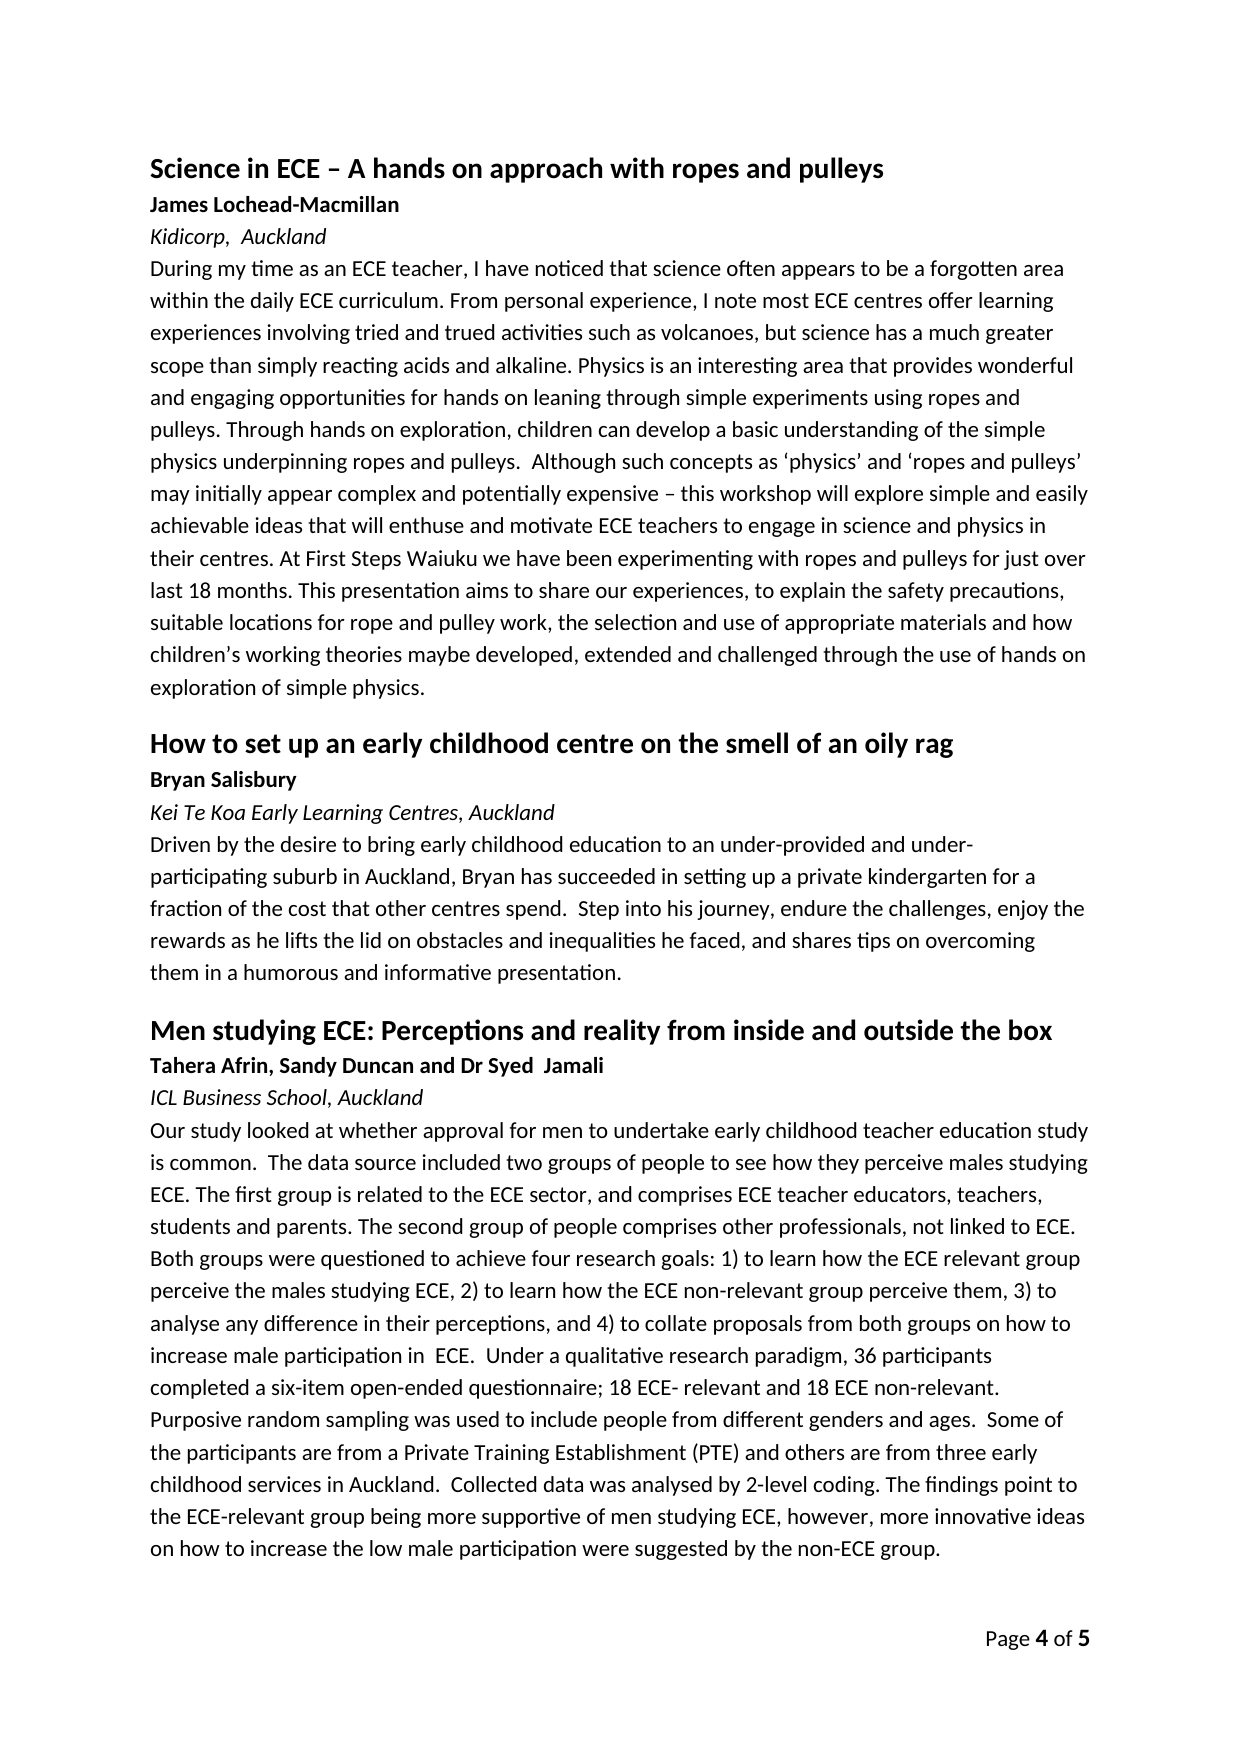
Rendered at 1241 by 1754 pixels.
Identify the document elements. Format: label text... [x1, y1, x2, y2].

text Men studying ECE: Perceptions and reality from inside and outside the box Tahera Afrin, Sandy Duncan and Dr Syed Jamali ICL Business School, Auckland Our study looked at whether approval for men to undertake early childhood teacher education study is common. The data source included two groups of people to see how they perceive males studying ECE. The first group is related to the ECE sector, and comprises ECE teacher educators, teachers, students and parents. The second group of people comprises other professionals, not linked to ECE. Both groups were questioned to achieve four research goals: 1) to learn how the ECE relevant group perceive the males studying ECE, 2) to learn how the ECE non-relevant group perceive them, 3) to analyse any difference in their perceptions, and 4) to collate proposals from both groups on how to increase male participation in ECE. Under a qualitative research paradigm, 36 participants completed a six-item open-ended questionnaire; 18 ECE- relevant and 18 ECE non-relevant. Purposive random sampling was used to include people from different genders and ages. Some of the participants are from a Private Training Establishment (PTE) and others are from three early childhood services in Auckland. Collected data was analysed by 2-level coding. The findings point to the ECE-relevant group being more supportive of men studying ECE, however, more innovative ideas on how to increase the low male participation were suggested by the non-ECE group. [150, 1012, 1090, 1562]
text Science in ECE – A hands on approach with ropes and pulleys James Lochead-Macmillan Kidicorp, Auckland During my time as an ECE teacher, I have noticed that science often appears to be a forgotten area within the daily ECE curriculum. From personal experience, I note most ECE centres offer learning experiences involving tried and trued activities such as volcanoes, but science has a much greater scope than simply reacting acids and alkaline. Physics is an interesting area that provides wonderful and engaging opportunities for hands on leaning through simple experiments using ropes and pulleys. Through hands on exploration, children can develop a basic understanding of the simple physics underpinning ropes and pulleys. Although such concepts as ‘physics’ and ‘ropes and pulleys’ may initially appear complex and potentially expensive – this workshop will explore simple and easily achievable ideas that will enthuse and motivate ECE teachers to engage in science and physics in their centres. At First Steps Waiuku we have been experimenting with ropes and pulleys for just over last 18 months. This presentation aims to share our experiences, to explain the safety precautions, suitable locations for rope and pulley work, the selection and use of appropriate materials and how children’s working theories maybe developed, extended and challenged through the use of hands on exploration of simple physics. [150, 150, 1090, 701]
text How to set up an early childhood centre on the smell of an oily rag Bryan Salisbury Kei Te Koa Early Learning Centres, Auckland Driven by the desire to bring early childhood education to an under-provided and under-participating suburb in Auckland, Bryan has succeeded in setting up a private kindergarten for a fraction of the cost that other centres spend. Step into his journey, endure the challenges, enjoy the rewards as he lifts the lid on obstacles and inequalities he faced, and shares tips on overcoming them in a humorous and informative presentation. [150, 726, 1090, 987]
